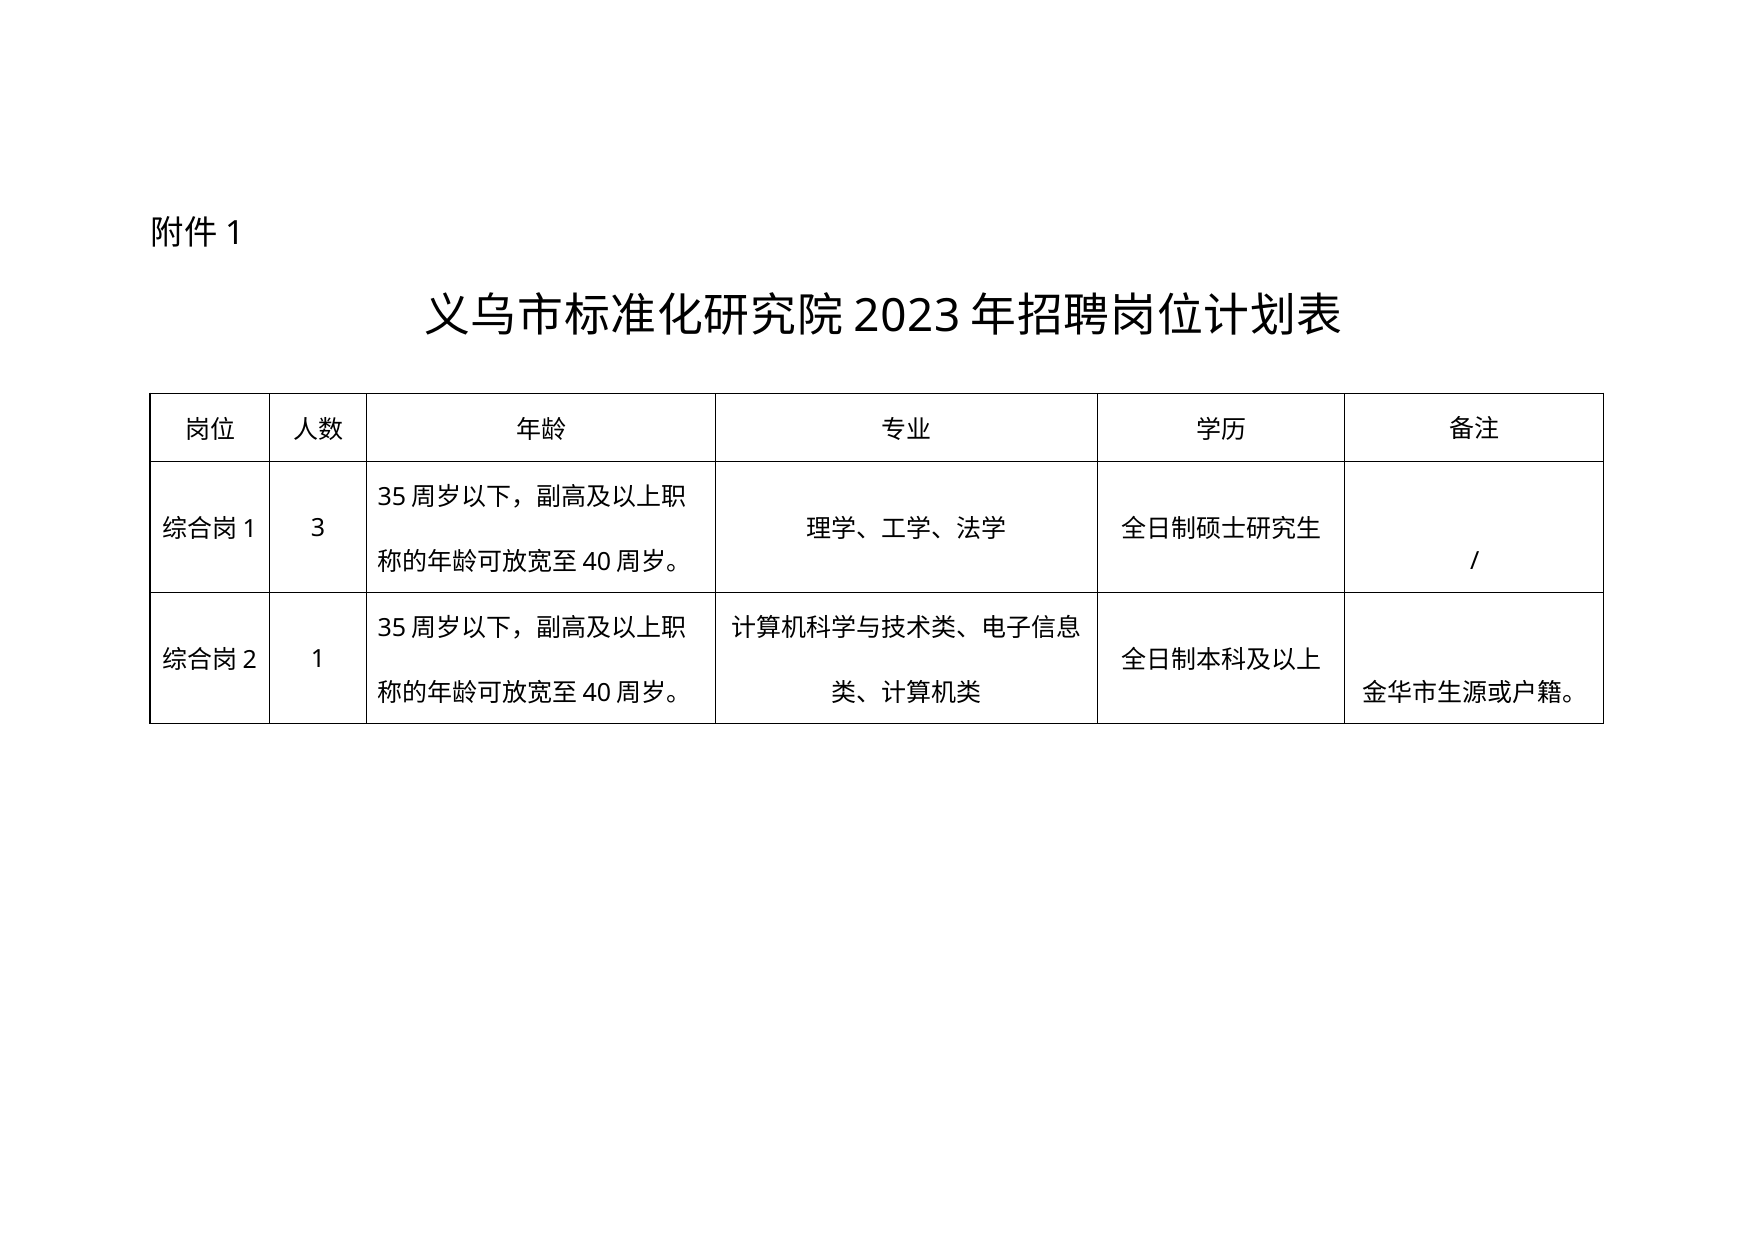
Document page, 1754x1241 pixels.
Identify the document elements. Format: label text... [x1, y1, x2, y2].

table_cell 综合岗1 [151, 462, 269, 592]
table_header 备注 [1345, 394, 1603, 461]
table_header 人数 [270, 394, 366, 461]
table_header 岗位 [151, 394, 269, 461]
table_cell 金华市生源或户籍。 [1345, 593, 1603, 723]
table_cell 全日制本科及以上 [1098, 593, 1344, 723]
table_header 年龄 [367, 394, 715, 461]
table_cell 综合岗2 [151, 593, 269, 723]
table_header 专业 [716, 394, 1097, 461]
table_cell 1 [270, 593, 366, 723]
table_cell 计算机科学与技术类、电子信息类、计算机类 [716, 593, 1097, 723]
table_cell 全日制硕士研究生 [1098, 462, 1344, 592]
table_cell 理学、工学、法学 [716, 462, 1097, 592]
table_cell 35周岁以下，副高及以上职称的年龄可放宽至40周岁。 [367, 462, 715, 592]
table_cell 3 [270, 462, 366, 592]
text 义乌市标准化研究院2023年招聘岗位计划表 [150, 263, 1604, 360]
text 附件1 [150, 198, 1604, 263]
table_header 学历 [1098, 394, 1344, 461]
table_cell 35周岁以下，副高及以上职称的年龄可放宽至40周岁。 [367, 593, 715, 723]
table_cell / [1345, 462, 1603, 592]
